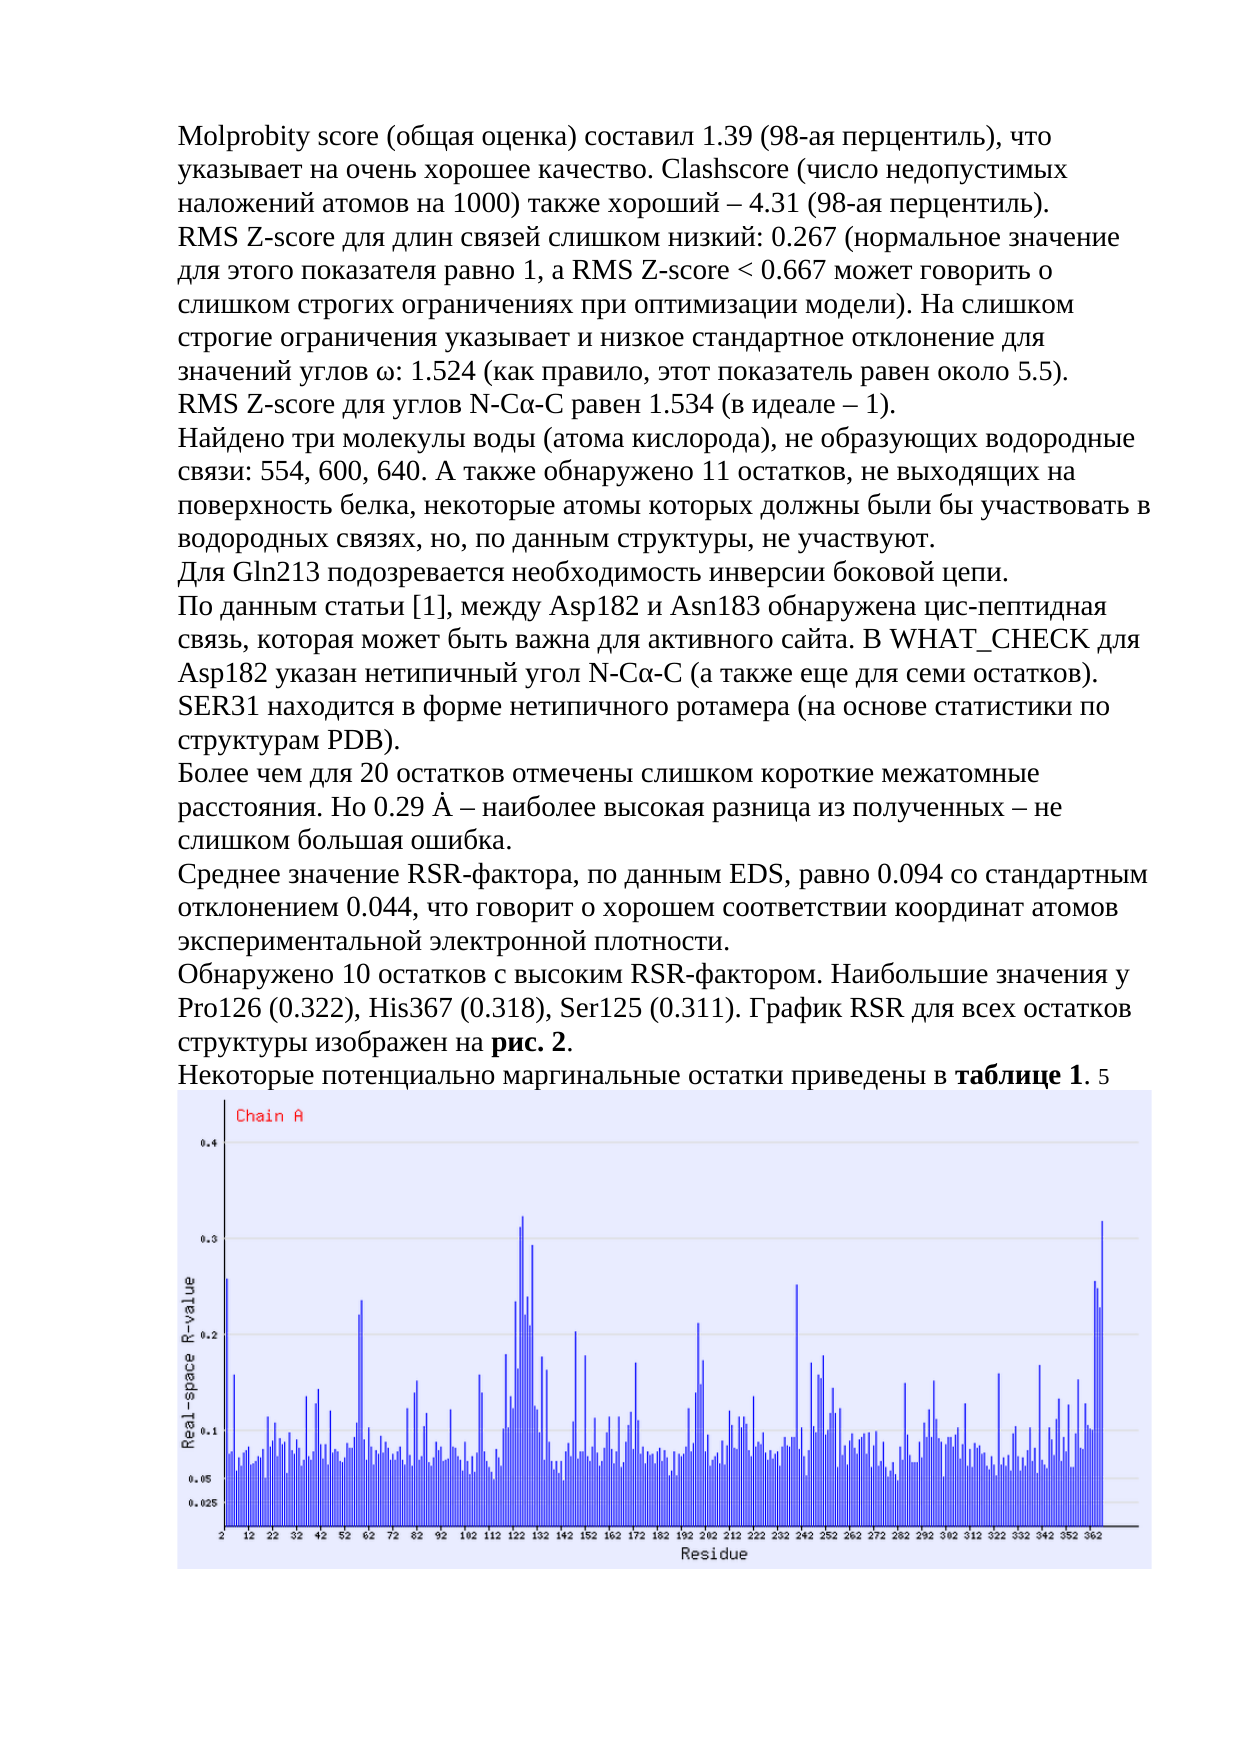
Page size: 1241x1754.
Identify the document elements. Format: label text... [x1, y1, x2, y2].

text Некоторые потенциально маргинальные остатки приведены в таблице 1. 5 [177, 1057, 1152, 1090]
text RMS Z-score для углов N-Cα-C равен 1.534 (в идеале – 1). [177, 386, 1152, 420]
text Более чем для 20 остатков отмечены слишком короткие межатомные расстояния. Но 0.29 Ȧ – наиболее высокая разница из полученных – не слишком большая ошибка. [177, 755, 1152, 856]
text Найдено три молекулы воды (атома кислорода), не образующих водородные связи: 554, 600, 640. А также обнаружено 11 остатков, не выходящих на поверхность белка, некоторые атомы которых должны были бы участвовать в водородных связях, но, по данным структуры, не участвуют. [177, 420, 1152, 554]
text SER31 находится в форме нетипичного ротамера (на основе статистики по структурам PDB). [177, 688, 1152, 755]
text Molprobity score (общая оценка) составил 1.39 (98-ая перцентиль), что указывает на очень хорошее качество. Clashscore (число недопустимых наложений атомов на 1000) также хороший – 4.31 (98-ая перцентиль). [177, 118, 1152, 219]
text Обнаружено 10 остатков с высоким RSR-фактором. Наибольшие значения у Pro126 (0.322), His367 (0.318), Ser125 (0.311). График RSR для всех остатков структуры изображен на рис. 2. [177, 957, 1152, 1057]
text RMS Z-score для длин связей слишком низкий: 0.267 (нормальное значение для этого показателя равно 1, а RMS Z-score < 0.667 может говорить о слишком строгих ограничениях при оптимизации модели). На слишком строгие ограничения указывает и низкое стандартное отклонение для значений углов ω: 1.524 (как правило, этот показатель равен около 5.5). [177, 219, 1152, 386]
text Среднее значение RSR-фактора, по данным EDS, равно 0.094 со стандартным отклонением 0.044, что говорит о хорошем соответствии координат атомов экспериментальной электронной плотности. [177, 856, 1152, 957]
text По данным статьи [1], между Asp182 и Asn183 обнаружена цис-пептидная связь, которая может быть важна для активного сайта. В WHAT_CHECK для Asp182 указан нетипичный угол N-Cα-C (а также еще для семи остатков). [177, 588, 1152, 688]
text Для Gln213 подозревается необходимость инверсии боковой цепи. [177, 554, 1152, 588]
